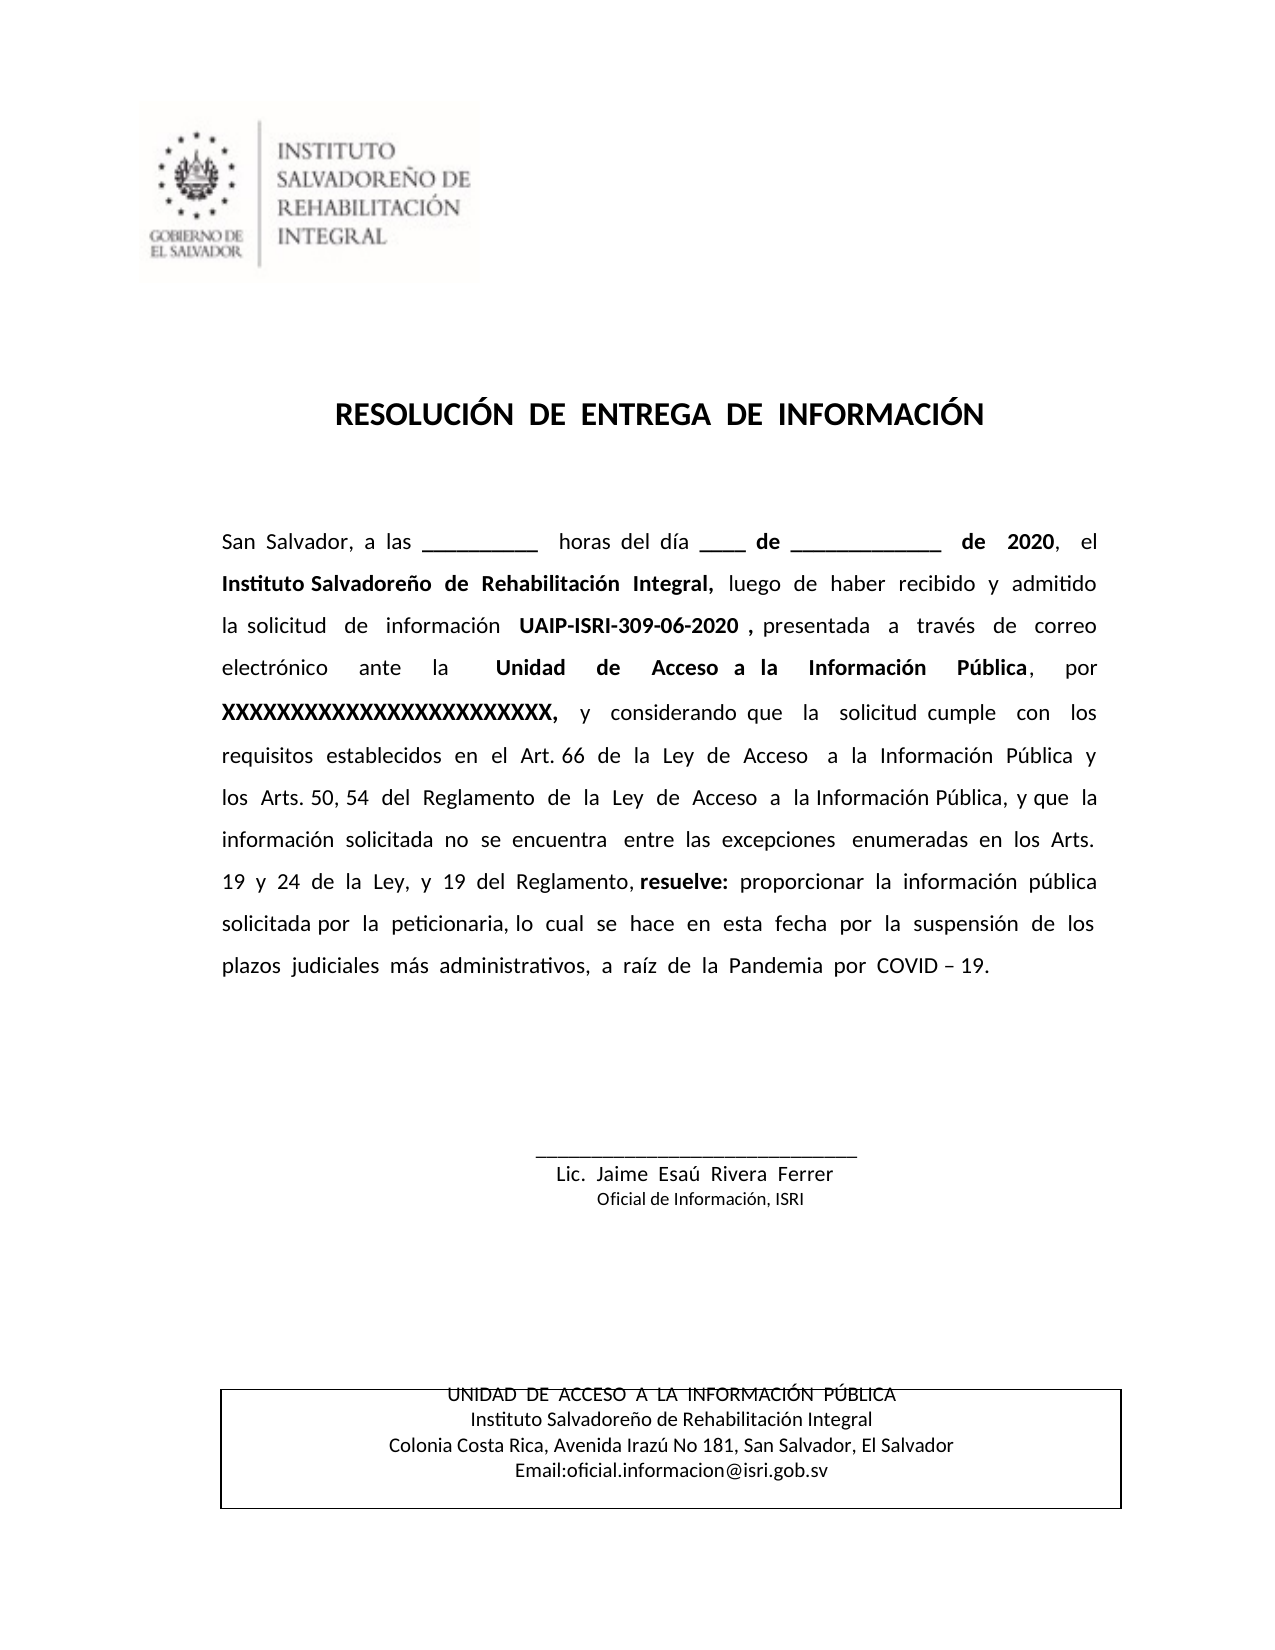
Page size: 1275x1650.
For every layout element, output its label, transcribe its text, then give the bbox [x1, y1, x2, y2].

text RESOLUCIÓN DE ENTREGA DE INFORMACIÓN [222, 393, 1098, 434]
picture [139, 101, 480, 283]
text Lic. Jaime Esaú Rivera Ferrer [500, 1160, 1098, 1187]
text San Salvador, a las __________ horas del día ____ de _____________ de 2020, el Instituto Salvadoreño de Rehabilitación Integral, luego de haber recibido y admitido la solicitud de información UAIP-ISRI-309-06-2020 , presentada a través de correo electrónico ante la Unidad de Acceso a la Información Pública, por XXXXXXXXXXXXXXXXXXXXXXXX, y considerando que la solicitud cumple con los requisitos establecidos en el Art. 66 de la Ley de Acceso a la Información Pública y los Arts. 50, 54 del Reglamento de la Ley de Acceso a la Información Pública, y que la información solicitada no se encuentra entre las excepciones enumeradas en los Arts. 19 y 24 de la Ley, y 19 del Reglamento, resuelve: proporcionar la información pública solicitada por la peticionaria, lo cual se hace en esta fecha por la suspensión de los plazos judiciales más administrativos, a raíz de la Pandemia por COVID – 19. [222, 527, 1098, 979]
text _____________________________ [426, 1134, 1098, 1160]
text Oficial de Información, ISRI [500, 1187, 1098, 1210]
